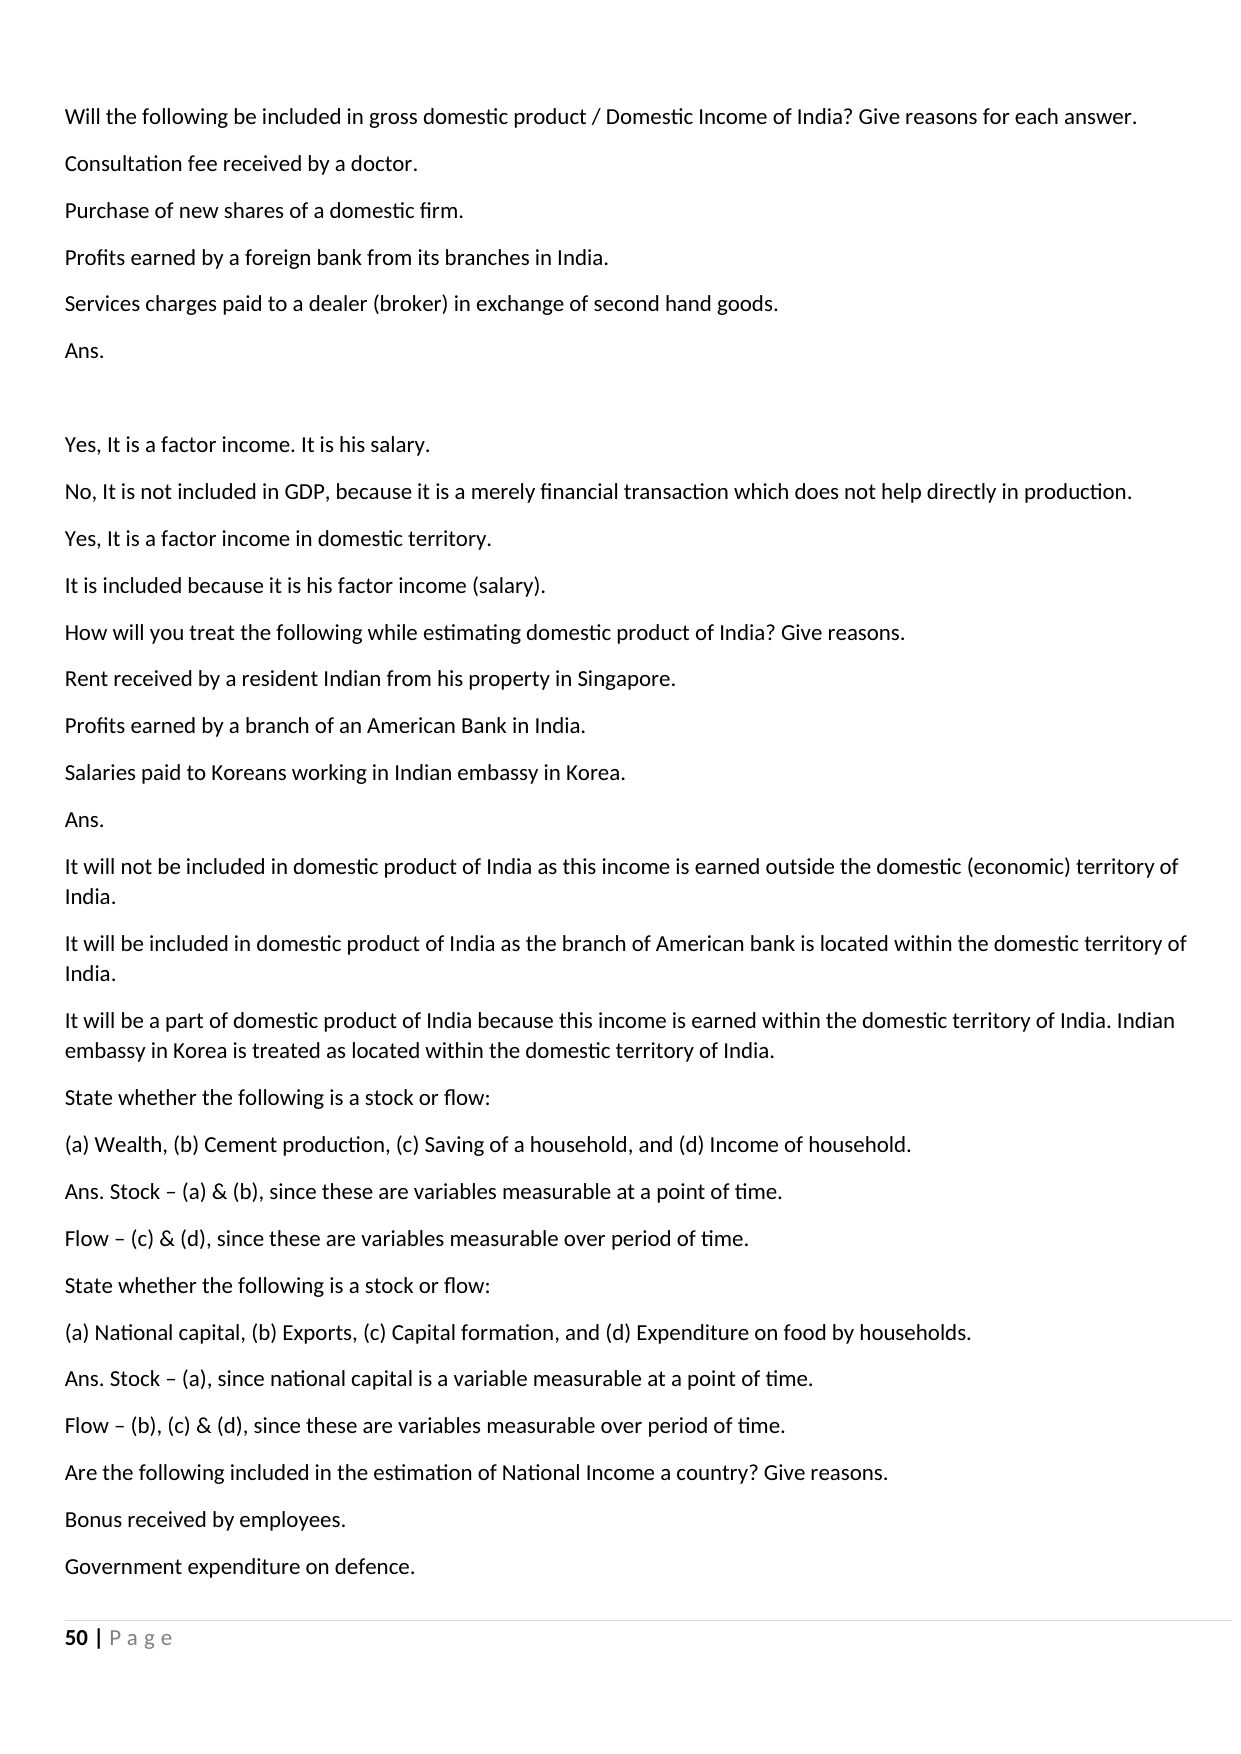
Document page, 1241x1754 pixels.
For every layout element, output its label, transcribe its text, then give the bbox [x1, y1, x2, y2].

text Flow – (b), (c) & (d), since these are variables measurable over period of time. [64, 1411, 1232, 1439]
text Salaries paid to Koreans working in Indian embassy in Korea. [64, 758, 1232, 786]
text Profits earned by a branch of an American Bank in India. [64, 711, 1232, 739]
text Flow – (c) & (d), since these are variables measurable over period of time. [64, 1224, 1232, 1252]
text It will be a part of domestic product of India because this income is earned within the domestic territory of India. Indian embassy in Korea is treated as located within the domestic territory of India. [64, 1006, 1232, 1064]
text Profits earned by a foreign bank from its branches in India. [64, 243, 1232, 271]
text Will the following be included in gross domestic product / Domestic Income of India? Give reasons for each answer. [64, 102, 1232, 130]
text It is included because it is his factor income (salary). [64, 571, 1232, 599]
text Bonus received by employees. [64, 1505, 1232, 1533]
text State whether the following is a stock or flow: [64, 1083, 1232, 1111]
text (a) Wealth, (b) Cement production, (c) Saving of a household, and (d) Income of household. [64, 1130, 1232, 1158]
text Are the following included in the estimation of National Income a country? Give reasons. [64, 1458, 1232, 1486]
text It will not be included in domestic product of India as this income is earned outside the domestic (economic) territory of India. [64, 852, 1232, 910]
text Ans. [64, 336, 1232, 364]
text Yes, It is a factor income in domestic territory. [64, 524, 1232, 552]
text Ans. Stock – (a) & (b), since these are variables measurable at a point of time. [64, 1177, 1232, 1205]
text Rent received by a resident Indian from his property in Singapore. [64, 664, 1232, 693]
text Ans. Stock – (a), since national capital is a variable measurable at a point of time. [64, 1364, 1232, 1393]
text Services charges paid to a dealer (broker) in exchange of second hand goods. [64, 289, 1232, 318]
text Ans. [64, 805, 1232, 833]
text It will be included in domestic product of India as the branch of American bank is located within the domestic territory of India. [64, 929, 1232, 987]
text How will you treat the following while estimating domestic product of India? Give reasons. [64, 618, 1232, 646]
text Consultation fee received by a doctor. [64, 149, 1232, 177]
text State whether the following is a stock or flow: [64, 1271, 1232, 1299]
text Yes, It is a factor income. It is his salary. [64, 430, 1232, 458]
text No, It is not included in GDP, because it is a merely financial transaction which does not help directly in production. [64, 477, 1232, 505]
text (a) National capital, (b) Exports, (c) Capital formation, and (d) Expenditure on food by households. [64, 1318, 1232, 1346]
text Purchase of new shares of a domestic firm. [64, 196, 1232, 224]
text Government expenditure on defence. [64, 1552, 1232, 1580]
